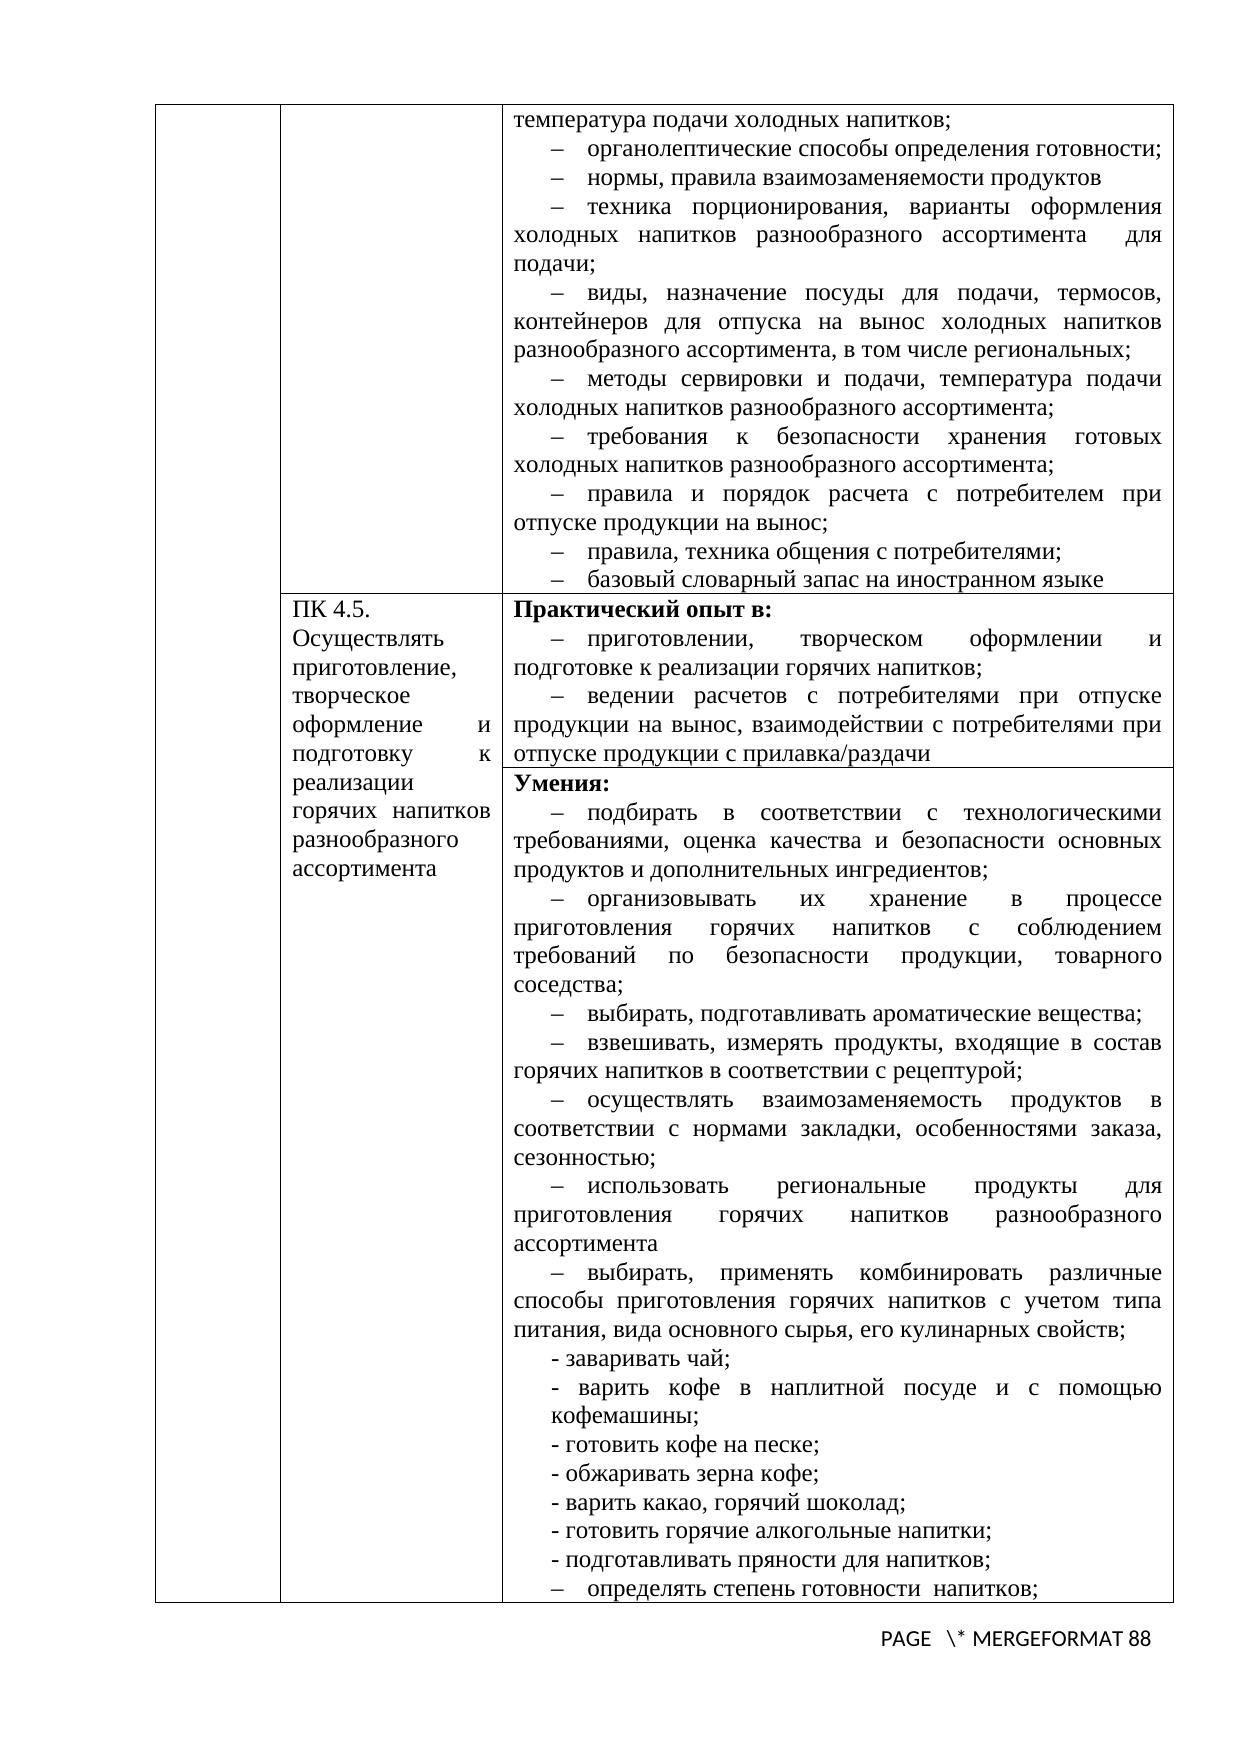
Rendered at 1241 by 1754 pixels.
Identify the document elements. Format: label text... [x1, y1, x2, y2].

table_cell ПК 4.5. Осуществлять приготовление, творческое оформление и подготовку к реализации горячих напитков разнообразного ассортимента [281, 594, 502, 1602]
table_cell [503, 105, 1173, 593]
table_cell Практический опыт в: приготовлении, творческом оформлении и подготовке к реализации горячих напитков; ведении расчетов с потребителями при отпуске продукции на вынос, взаимодействии с потребителями при отпуске продукции с прилавка/раздачи [503, 594, 1173, 767]
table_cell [503, 768, 1173, 1602]
